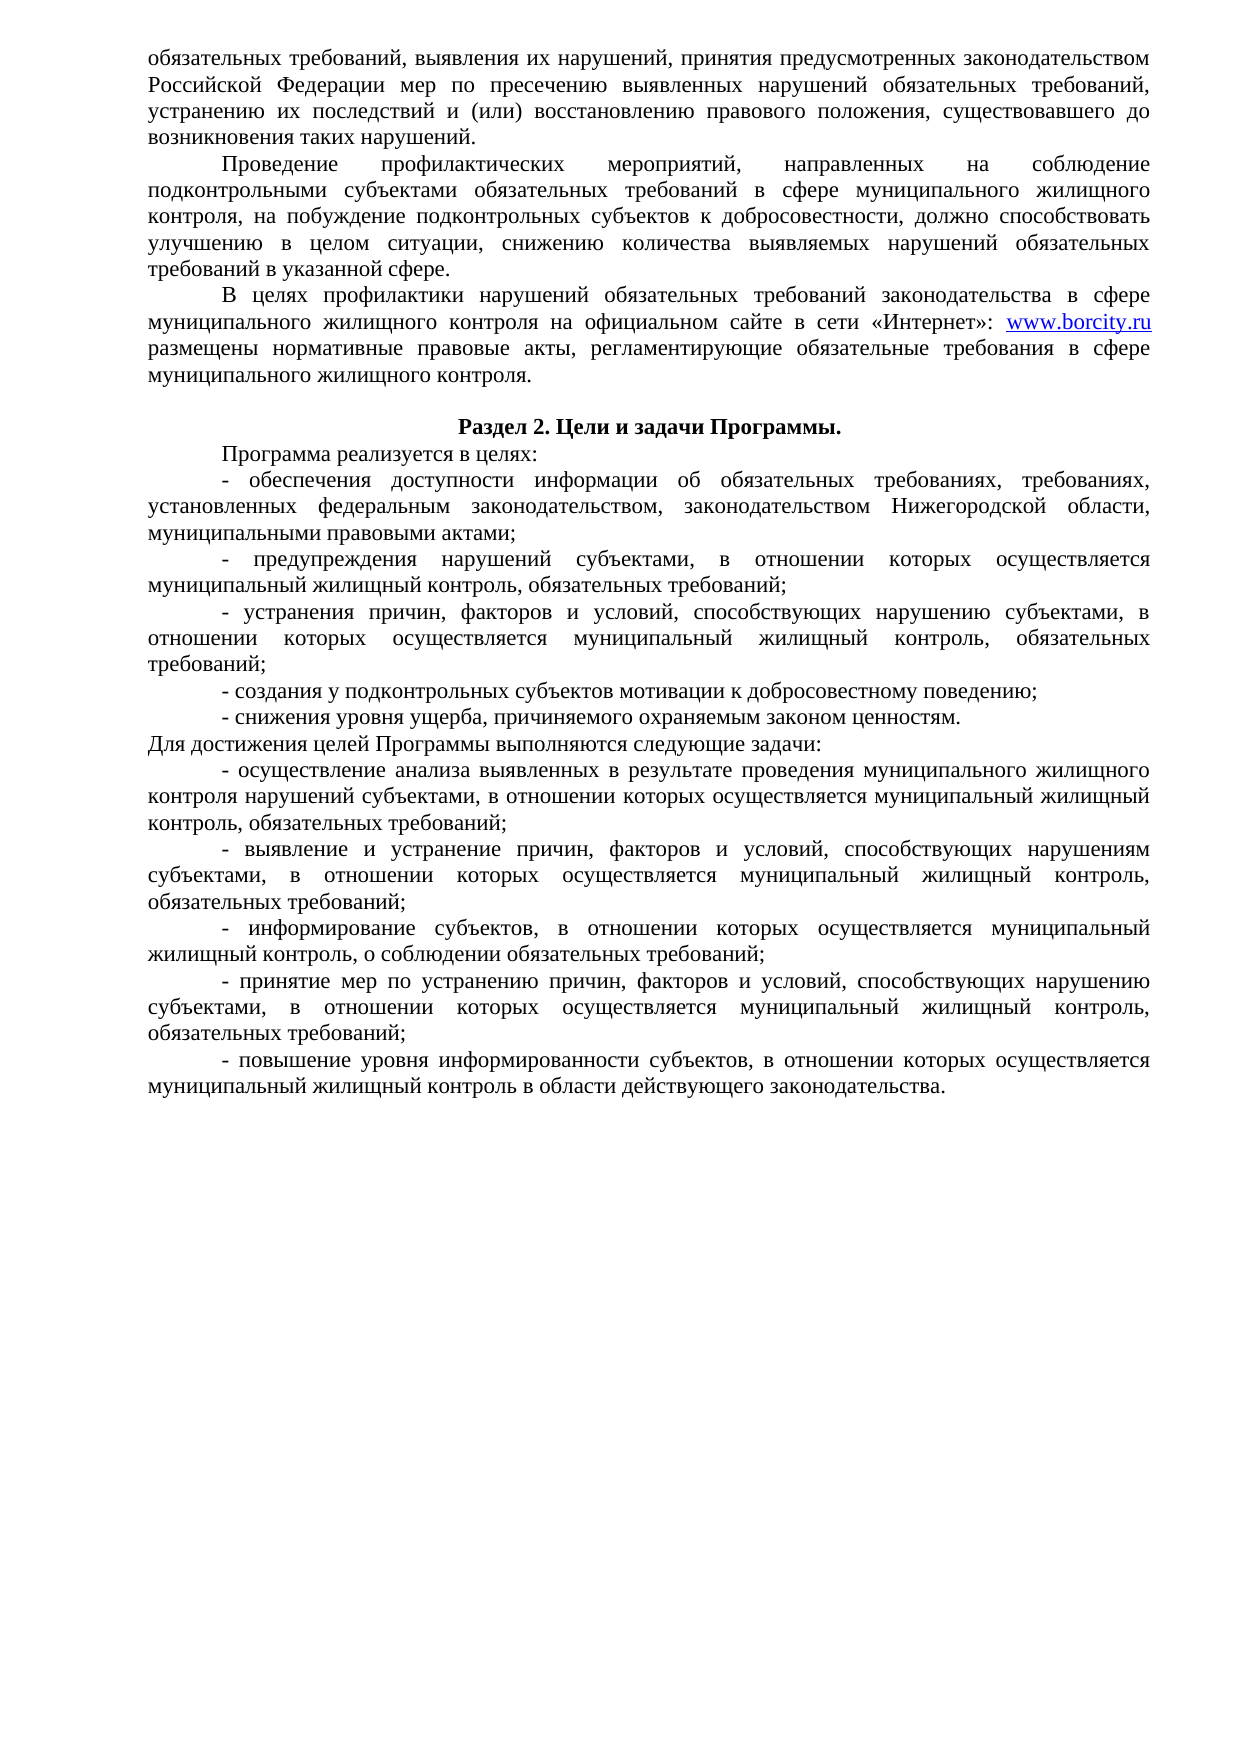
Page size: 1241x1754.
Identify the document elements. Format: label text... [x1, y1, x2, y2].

text - осуществление анализа выявленных в результате проведения муниципального жилищного контроля нарушений субъектами, в отношении которых осуществляется муниципальный жилищный контроль, обязательных требований; [148, 756, 1152, 835]
text - информирование субъектов, в отношении которых осуществляется муниципальный жилищный контроль, о соблюдении обязательных требований; [148, 914, 1152, 967]
text - выявление и устранение причин, факторов и условий, способствующих нарушениям субъектами, в отношении которых осуществляется муниципальный жилищный контроль, обязательных требований; [148, 835, 1152, 914]
text - создания у подконтрольных субъектов мотивации к добросовестному поведению; [148, 677, 1152, 703]
text Программа реализуется в целях: [148, 440, 1152, 466]
text - снижения уровня ущерба, причиняемого охраняемым законом ценностям. [148, 703, 1152, 729]
text Проведение профилактических мероприятий, направленных на соблюдение подконтрольными субъектами обязательных требований в сфере муниципального жилищного контроля, на побуждение подконтрольных субъектов к добросовестности, должно способствовать улучшению в целом ситуации, снижению количества выявляемых нарушений обязательных требований в указанной сфере. [148, 150, 1152, 282]
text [148, 44, 1152, 150]
text - принятие мер по устранению причин, факторов и условий, способствующих нарушению субъектами, в отношении которых осуществляется муниципальный жилищный контроль, обязательных требований; [148, 967, 1152, 1046]
text В целях профилактики нарушений обязательных требований законодательства в сфере муниципального жилищного контроля на официальном сайте в сети «Интернет»: www.borcity.ru размещены нормативные правовые акты, регламентирующие обязательные требования в сфере муниципального жилищного контроля. [148, 282, 1152, 387]
text - предупреждения нарушений субъектами, в отношении которых осуществляется муниципальный жилищный контроль, обязательных требований; [148, 545, 1152, 598]
text - обеспечения доступности информации об обязательных требованиях, требованиях, установленных федеральным законодательством, законодательством Нижегородской области, муниципальными правовыми актами; [148, 466, 1152, 545]
text - устранения причин, факторов и условий, способствующих нарушению субъектами, в отношении которых осуществляется муниципальный жилищный контроль, обязательных требований; [148, 598, 1152, 677]
text - повышение уровня информированности субъектов, в отношении которых осуществляется муниципальный жилищный контроль в области действующего законодательства. [148, 1046, 1152, 1098]
text Раздел 2. Цели и задачи Программы. [148, 413, 1152, 440]
text Для достижения целей Программы выполняются следующие задачи: [148, 729, 1152, 756]
